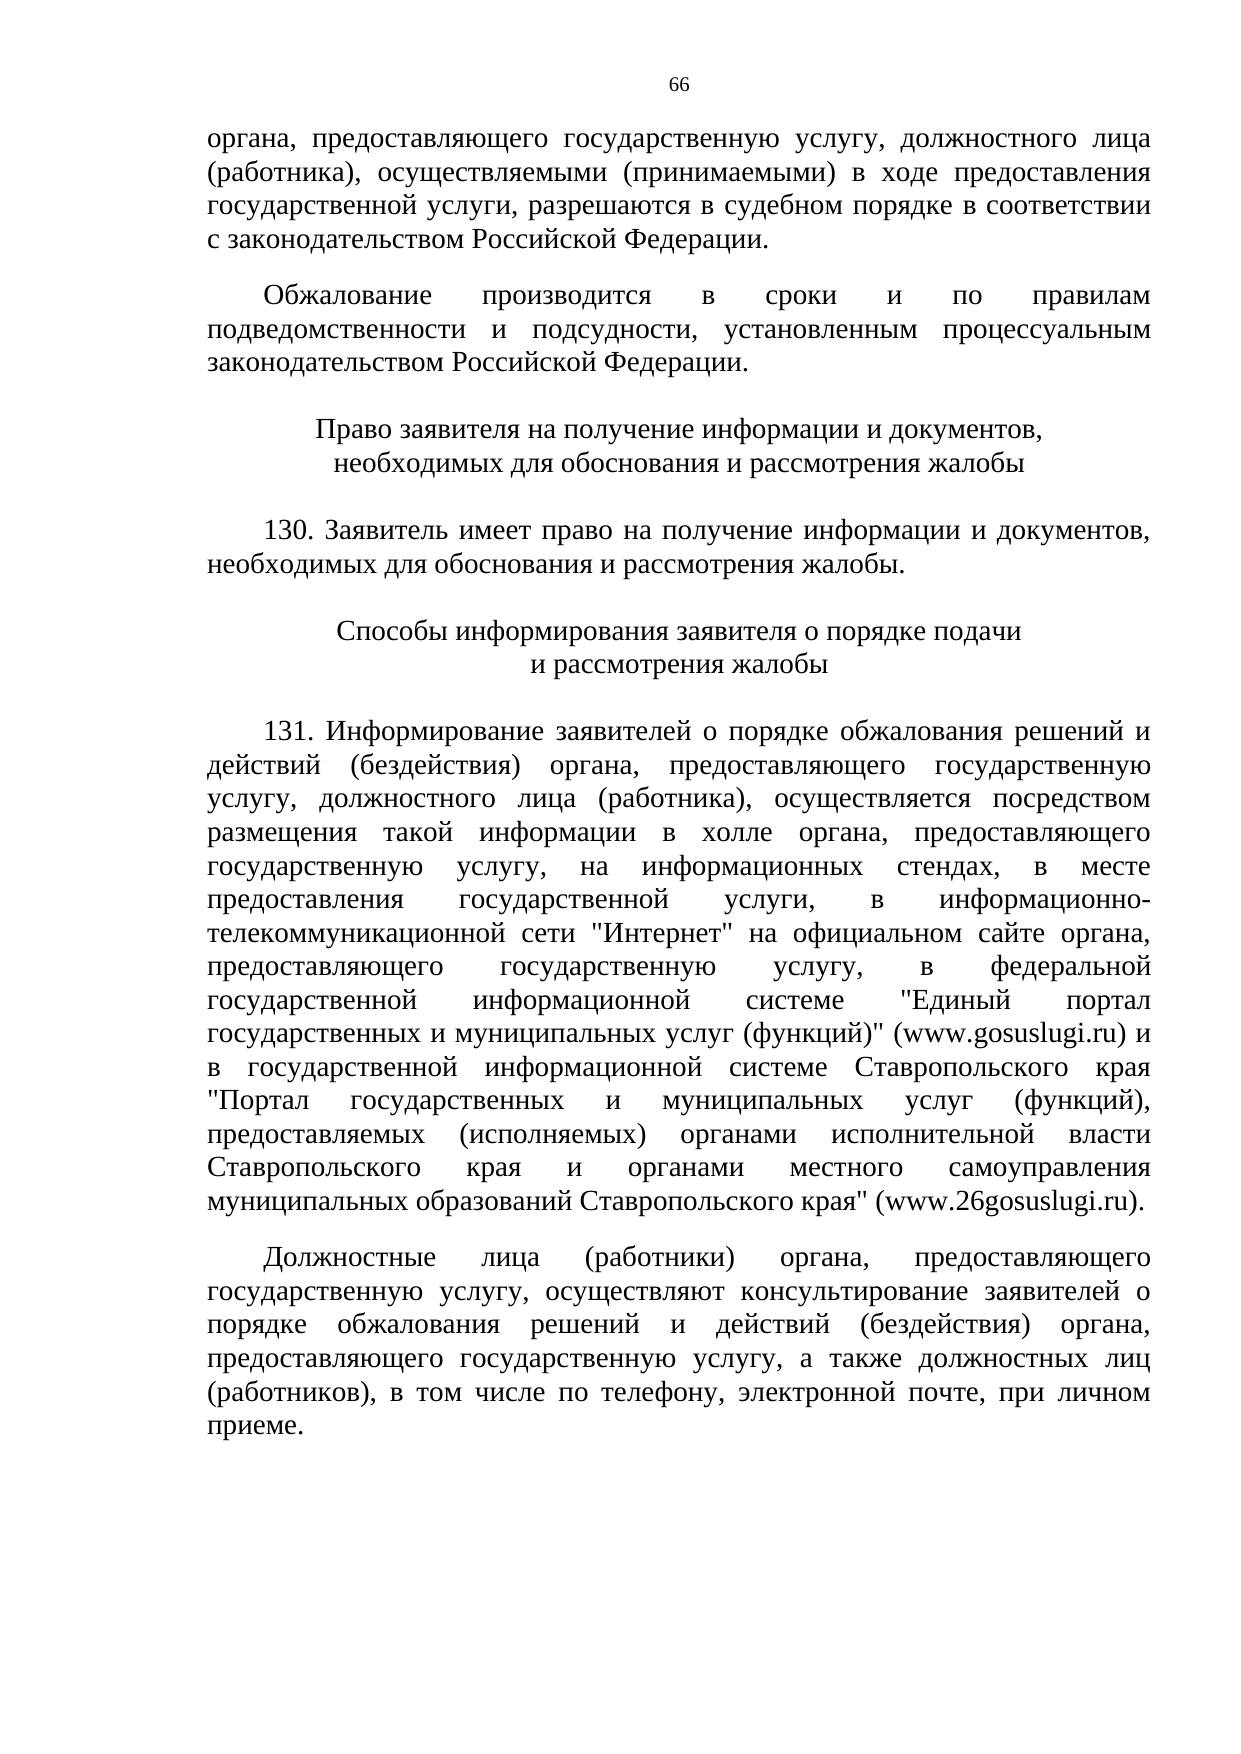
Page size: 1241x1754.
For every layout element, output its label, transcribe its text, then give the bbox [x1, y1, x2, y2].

text 131. Информирование заявителей о порядке обжалования решений и действий (бездействия) органа, предоставляющего государственную услугу, должностного лица (работника), осуществляется посредством размещения такой информации в холле органа, предоставляющего государственную услугу, на информационных стендах, в месте предоставления государственной услуги, в информационно-телекоммуникационной сети "Интернет" на официальном сайте органа, предоставляющего государственную услугу, в федеральной государственной информационной системе "Единый портал государственных и муниципальных услуг (функций)" (www.gosuslugi.ru) и в государственной информационной системе Ставропольского края "Портал государственных и муниципальных услуг (функций), предоставляемых (исполняемых) органами исполнительной власти Ставропольского края и органами местного самоуправления муниципальных образований Ставропольского края" (www.26gosuslugi.ru). [207, 713, 1152, 1217]
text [207, 120, 1152, 254]
text Обжалование производится в сроки и по правилам подведомственности и подсудности, установленным процессуальным законодательством Российской Федерации. [207, 277, 1152, 378]
text необходимых для обоснования и рассмотрения жалобы [207, 445, 1152, 479]
text 130. Заявитель имеет право на получение информации и документов, необходимых для обоснования и рассмотрения жалобы. [207, 512, 1152, 579]
text Право заявителя на получение информации и документов, [207, 412, 1152, 445]
text Способы информирования заявителя о порядке подачи [207, 613, 1152, 646]
text и рассмотрения жалобы [207, 646, 1152, 680]
text Должностные лица (работники) органа, предоставляющего государственную услугу, осуществляют консультирование заявителей о порядке обжалования решений и действий (бездействия) органа, предоставляющего государственную услугу, а также должностных лиц (работников), в том числе по телефону, электронной почте, при личном приеме. [207, 1239, 1152, 1441]
